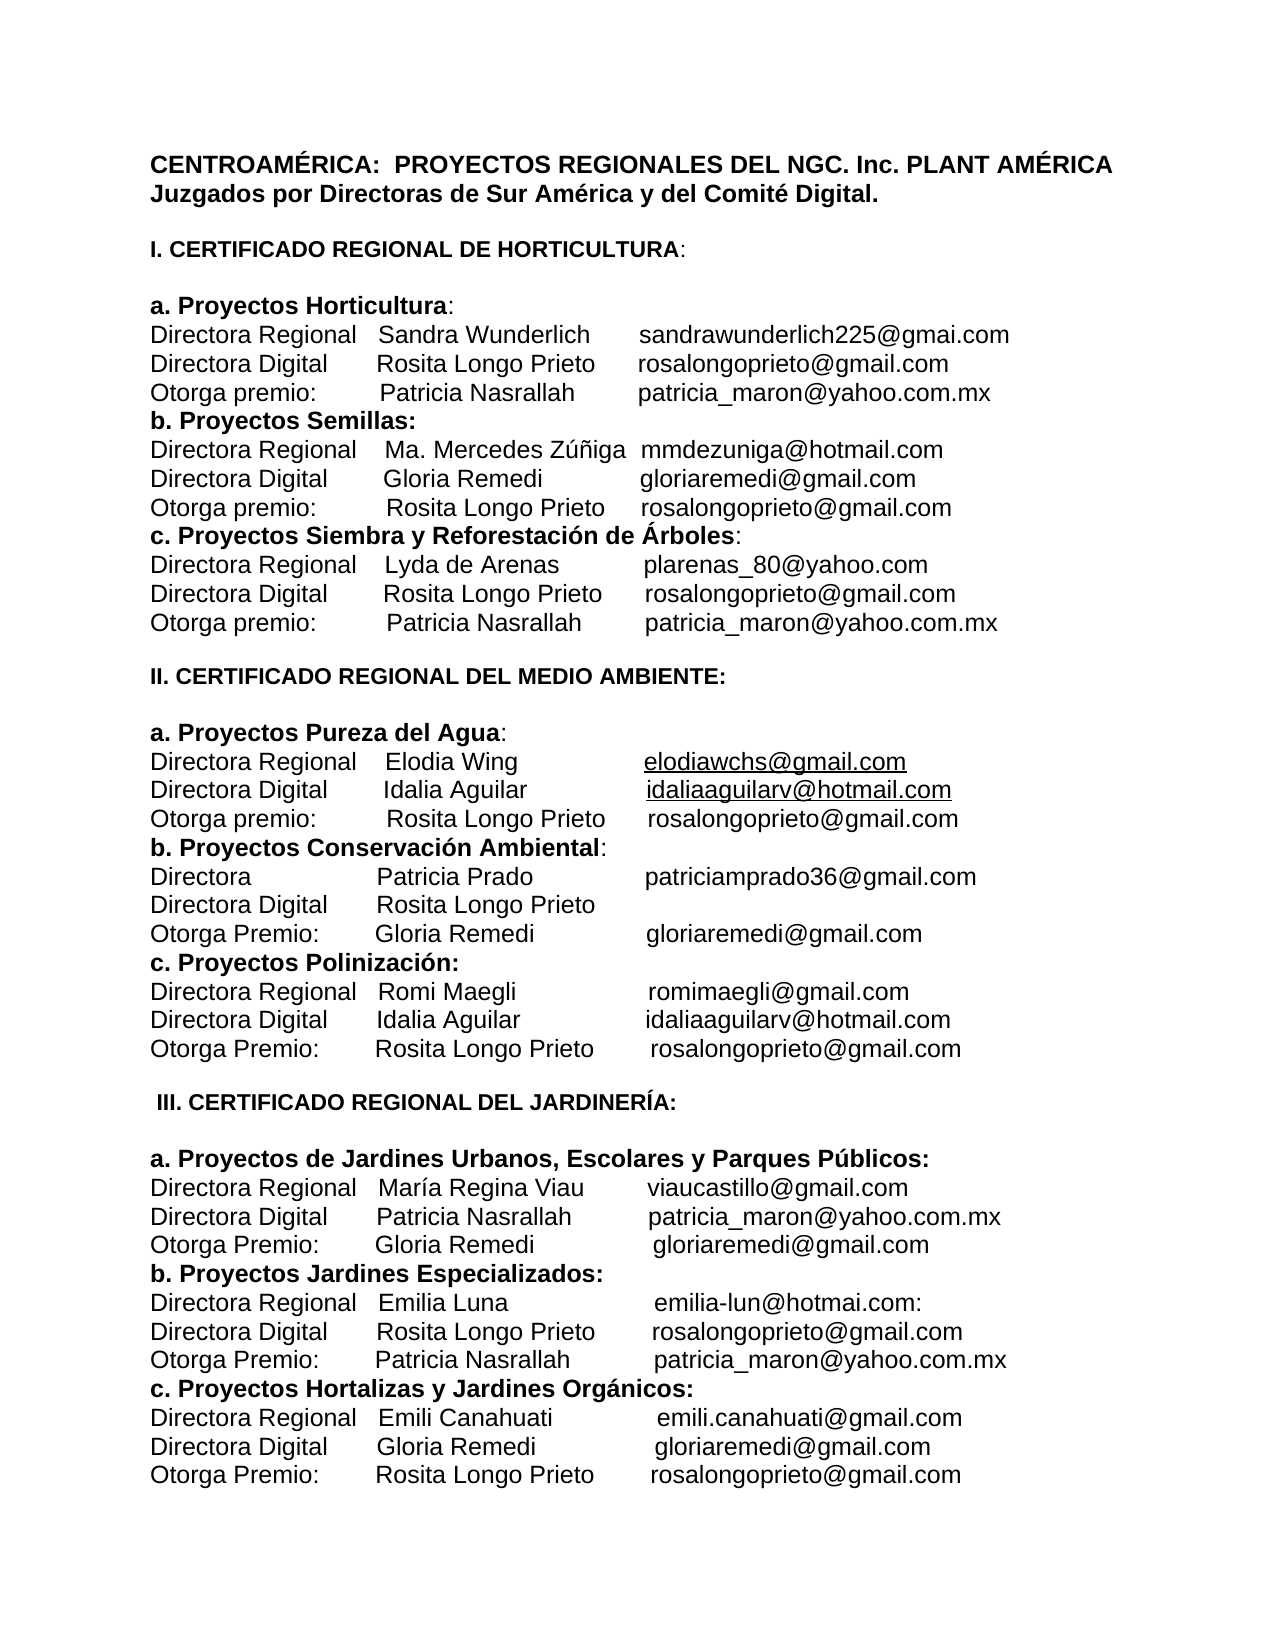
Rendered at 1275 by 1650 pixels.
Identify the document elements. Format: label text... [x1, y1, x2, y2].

text Otorga Premio: Rosita Longo Prieto rosalongoprieto@gmail.com [150, 1034, 1125, 1063]
text Directora Digital Idalia Aguilar idaliaaguilarv@hotmail.com [150, 775, 1125, 804]
text Directora Regional Lyda de Arenas plarenas_80@yahoo.com [150, 550, 1125, 579]
text c. Proyectos Polinización: [150, 948, 1125, 977]
text III. CERTIFICADO REGIONAL DEL JARDINERÍA: [150, 1089, 1125, 1116]
text Otorga premio: Patricia Nasrallah patricia_maron@yahoo.com.mx [150, 608, 1125, 636]
text Directora Regional Ma. Mercedes Zúñiga mmdezuniga@hotmail.com [150, 435, 1125, 464]
text b. Proyectos Conservación Ambiental: [150, 833, 1125, 862]
text Directora Digital Rosita Longo Prieto rosalongoprieto@gmail.com [150, 579, 1125, 608]
text I. CERTIFICADO REGIONAL DE HORTICULTURA: [150, 236, 1125, 263]
text c. Proyectos Siembra y Reforestación de Árboles: [150, 521, 1125, 550]
text Directora Regional Emilia Luna emilia-lun@hotmai.com: [150, 1288, 1125, 1317]
text II. CERTIFICADO REGIONAL DEL MEDIO AMBIENTE: [150, 663, 1125, 689]
text Directora Digital Gloria Remedi gloriaremedi@gmail.com [150, 1432, 1125, 1461]
text b. Proyectos Jardines Especializados: [150, 1259, 1125, 1288]
text CENTROAMÉRICA: PROYECTOS REGIONALES DEL NGC. Inc. PLANT AMÉRICA [150, 150, 1125, 179]
text Directora Regional Elodia Wing elodiawchs@gmail.com [150, 747, 1125, 775]
text b. Proyectos Semillas: [150, 406, 1125, 435]
text Directora Digital Rosita Longo Prieto rosalongoprieto@gmail.com [150, 1317, 1125, 1346]
text a. Proyectos de Jardines Urbanos, Escolares y Parques Públicos: [150, 1144, 1125, 1173]
text Directora Regional María Regina Viau viaucastillo@gmail.com [150, 1173, 1125, 1202]
text Otorga premio: Rosita Longo Prieto rosalongoprieto@gmail.com [150, 493, 1125, 521]
text Otorga premio: Rosita Longo Prieto rosalongoprieto@gmail.com [150, 804, 1125, 833]
text Otorga Premio: Patricia Nasrallah patricia_maron@yahoo.com.mx [150, 1346, 1125, 1374]
text Directora Digital Rosita Longo Prieto [150, 890, 1125, 919]
text Otorga Premio: Gloria Remedi gloriaremedi@gmail.com [150, 919, 1125, 948]
text Directora Regional Sandra Wunderlich sandrawunderlich225@gmai.com [150, 320, 1125, 349]
text Otorga premio: Patricia Nasrallah patricia_maron@yahoo.com.mx [150, 378, 1125, 406]
text Directora Digital Gloria Remedi gloriaremedi@gmail.com [150, 464, 1125, 493]
text c. Proyectos Hortalizas y Jardines Orgánicos: [150, 1374, 1125, 1403]
text Otorga Premio: Rosita Longo Prieto rosalongoprieto@gmail.com [150, 1461, 1125, 1489]
text Directora Patricia Prado patriciamprado36@gmail.com [150, 862, 1125, 890]
text Juzgados por Directoras de Sur América y del Comité Digital. [150, 179, 1125, 207]
text Directora Digital Rosita Longo Prieto rosalongoprieto@gmail.com [150, 349, 1125, 378]
text a. Proyectos Horticultura: [150, 291, 1125, 320]
text Directora Digital Idalia Aguilar idaliaaguilarv@hotmail.com [150, 1005, 1125, 1034]
text a. Proyectos Pureza del Agua: [150, 718, 1125, 747]
text Otorga Premio: Gloria Remedi gloriaremedi@gmail.com [150, 1231, 1125, 1259]
text Directora Regional Emili Canahuati emili.canahuati@gmail.com [150, 1403, 1125, 1432]
text Directora Regional Romi Maegli romimaegli@gmail.com [150, 977, 1125, 1005]
text Directora Digital Patricia Nasrallah patricia_maron@yahoo.com.mx [150, 1202, 1125, 1231]
